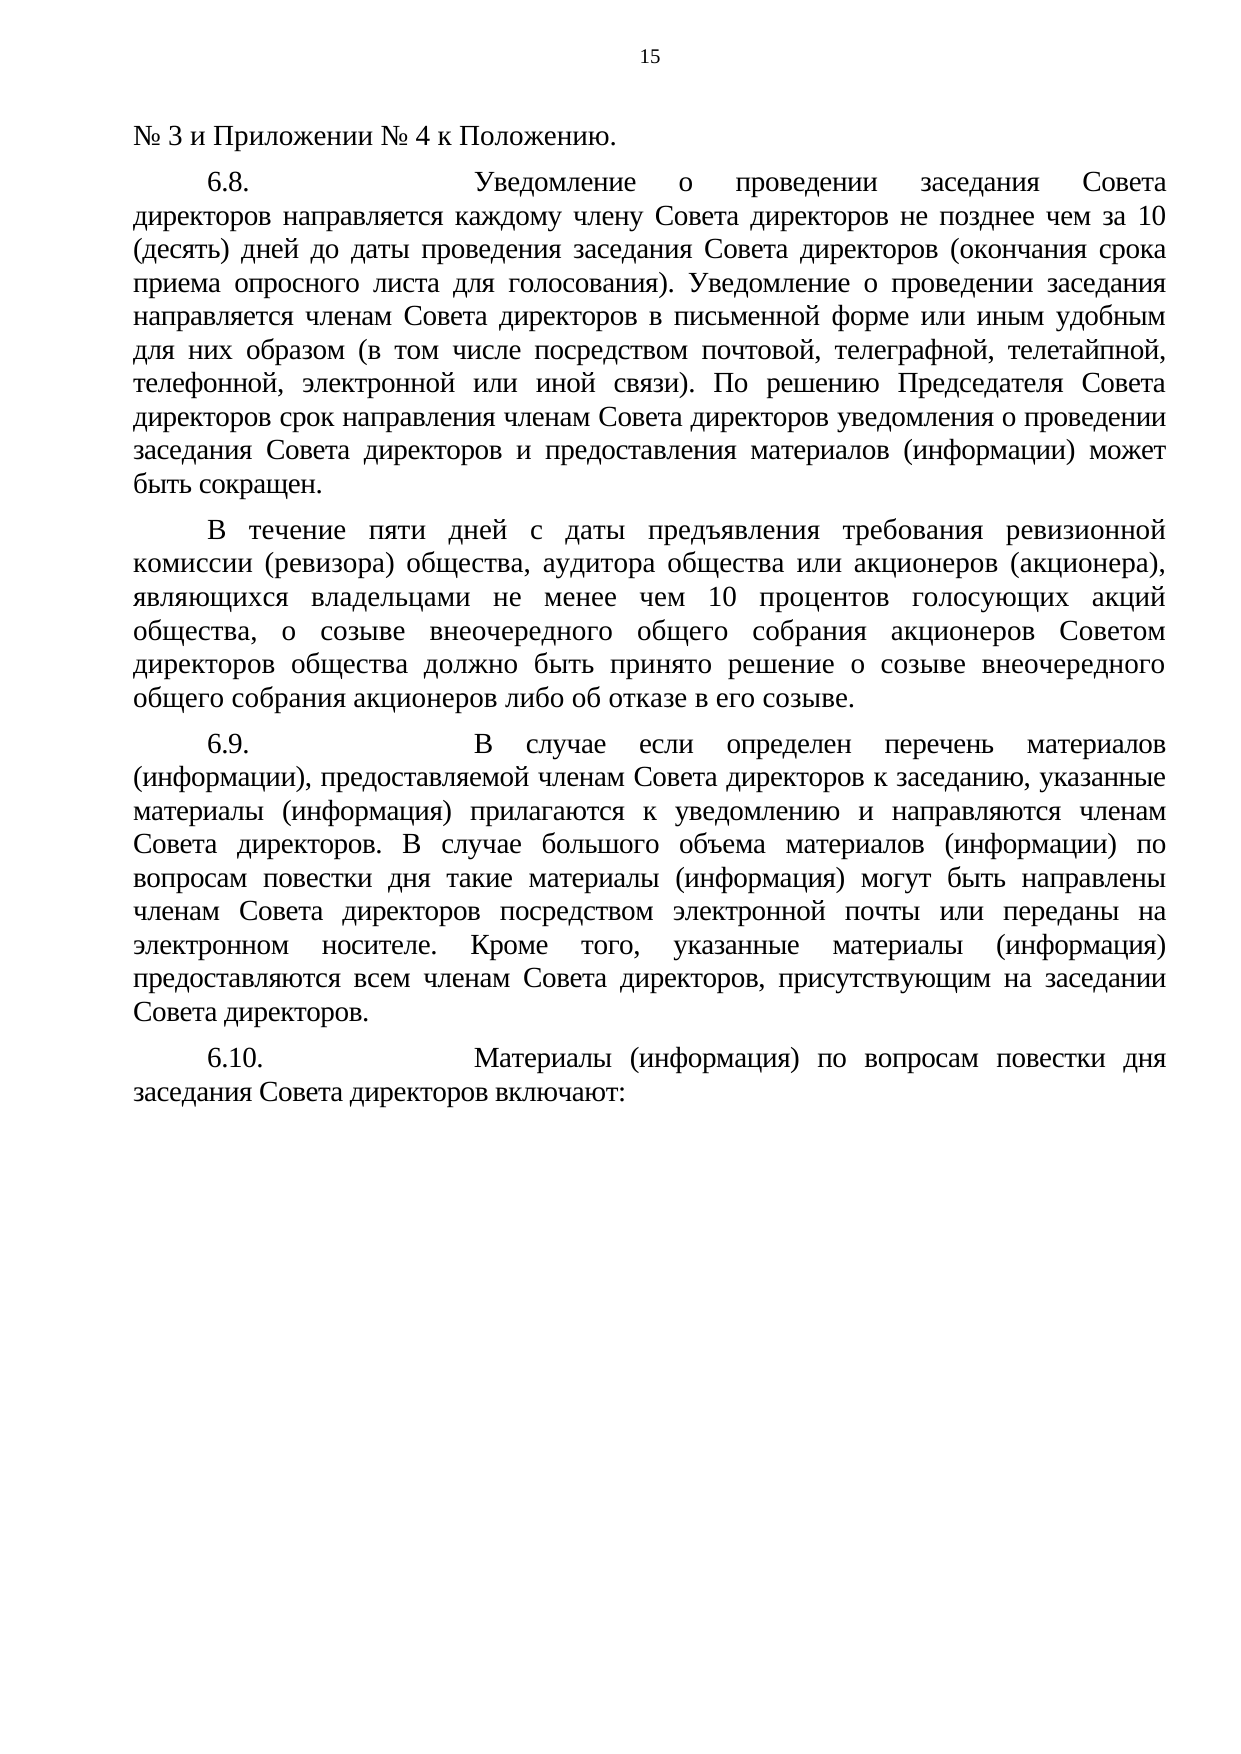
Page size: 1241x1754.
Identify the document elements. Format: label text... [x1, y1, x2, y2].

subtitle В случае если определен перечень материалов (информации), предоставляемой членам Совета директоров к заседанию, указанные материалы (информация) прилагаются к уведомлению и направляются членам Совета директоров. В случае большого объема материалов (информации) по вопросам повестки дня такие материалы (информация) могут быть направлены членам Совета директоров посредством электронной почты или переданы на электронном носителе. Кроме того, указанные материалы (информация) предоставляются всем членам Совета директоров, присутствующим на заседании Совета директоров. [133, 726, 1167, 1028]
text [133, 118, 1167, 152]
text В течение пяти дней с даты предъявления требования ревизионной комиссии (ревизора) общества, аудитора общества или акционеров (акционера), являющихся владельцами не менее чем 10 процентов голосующих акций общества, о созыве внеочередного общего собрания акционеров Советом директоров общества должно быть принято решение о созыве внеочередного общего собрания акционеров либо об отказе в его созыве. [133, 512, 1167, 713]
subtitle Уведомление о проведении заседания Совета директоров направляется каждому члену Совета директоров не позднее чем за 10 (десять) дней до даты проведения заседания Совета директоров (окончания срока приема опросного листа для голосования). Уведомление о проведении заседания направляется членам Совета директоров в письменной форме или иным удобным для них образом (в том числе посредством почтовой, телеграфной, телетайпной, телефонной, электронной или иной связи). По решению Председателя Совета директоров срок направления членам Совета директоров уведомления о проведении заседания Совета директоров и предоставления материалов (информации) может быть сокращен. [133, 164, 1167, 499]
subtitle Материалы (информация) по вопросам повестки дня заседания Совета директоров включают: [133, 1040, 1167, 1107]
